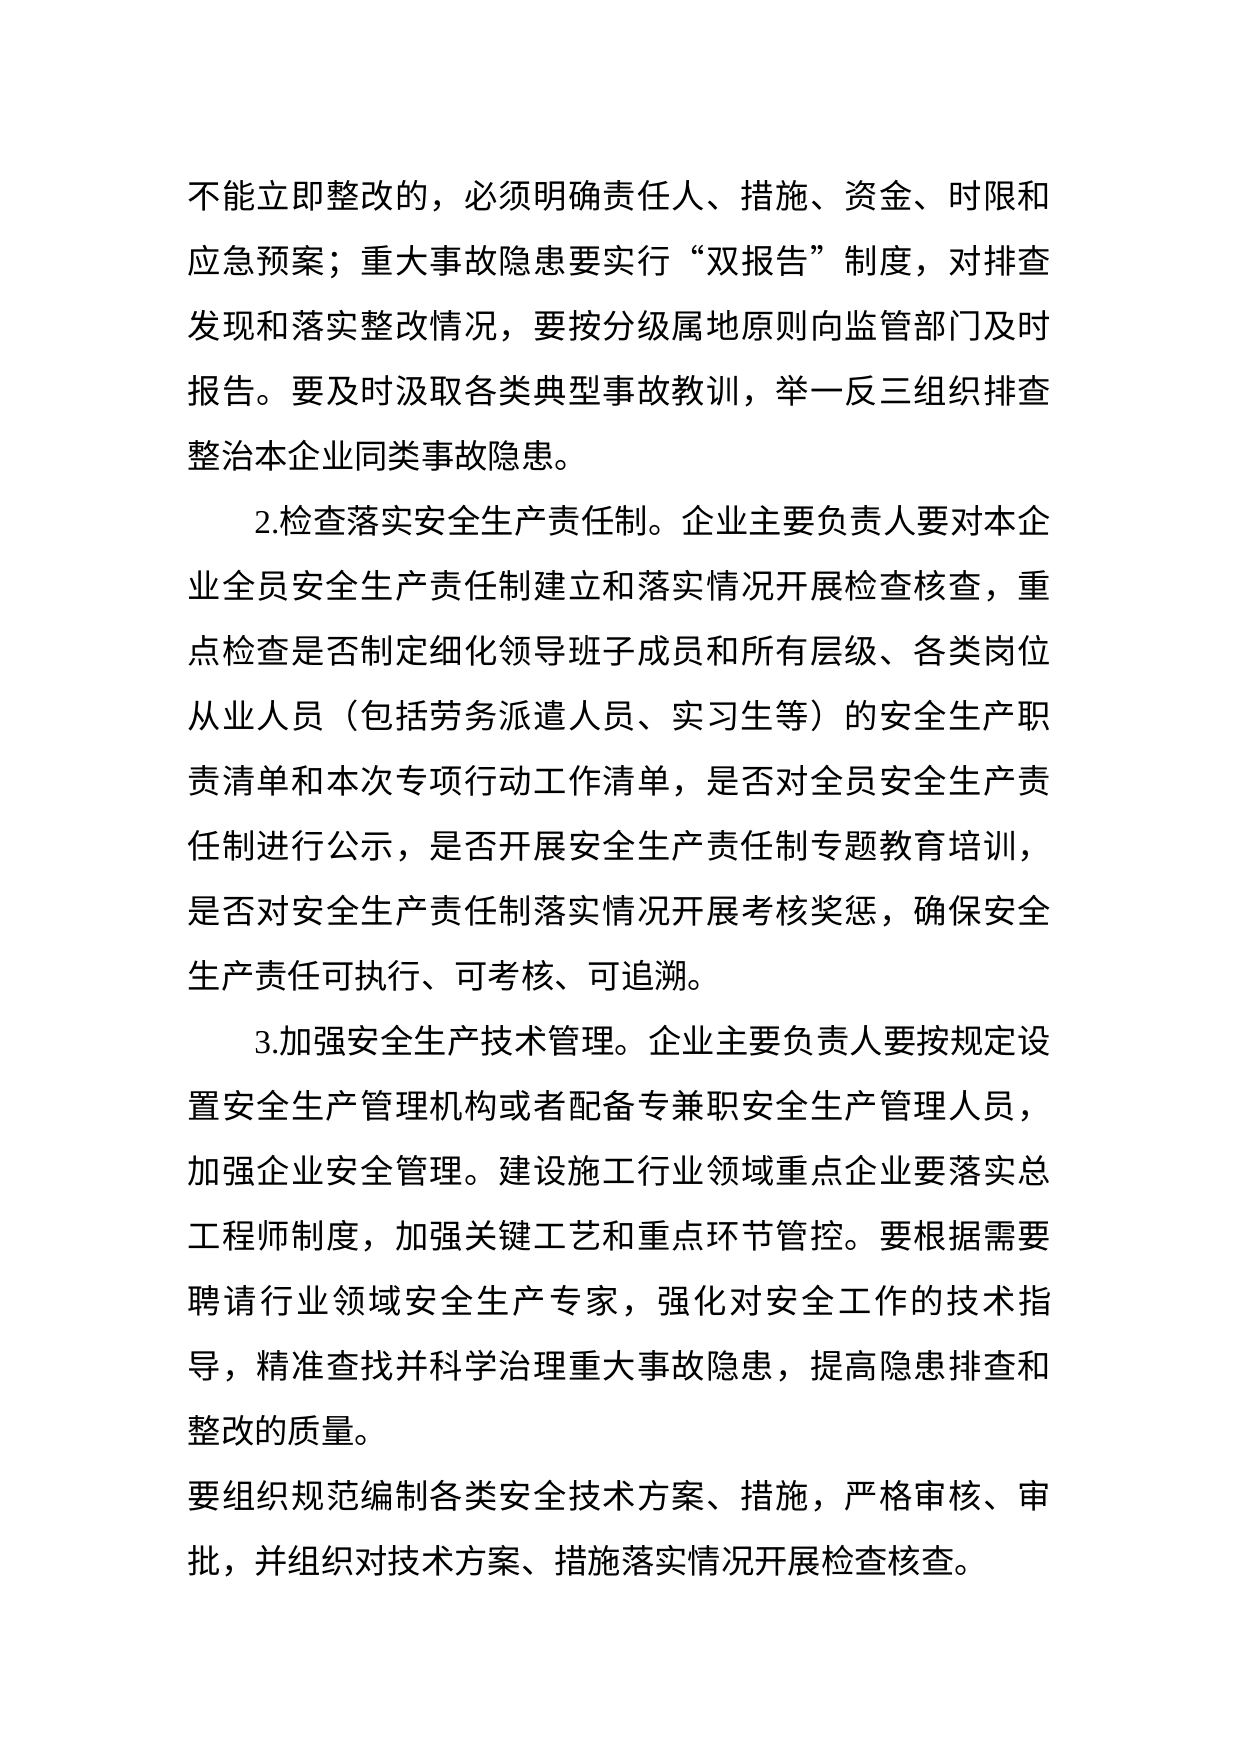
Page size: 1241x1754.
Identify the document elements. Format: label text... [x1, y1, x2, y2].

text 2.检查落实安全生产责任制。企业主要负责人要对本企业全员安全生产责任制建立和落实情况开展检查核查，重点检查是否制定细化领导班子成员和所有层级、各类岗位从业人员（包括劳务派遣人员、实习生等）的安全生产职责清单和本次专项行动工作清单，是否对全员安全生产责任制进行公示，是否开展安全生产责任制专题教育培训，是否对安全生产责任制落实情况开展考核奖惩，确保安全生产责任可执行、可考核、可追溯。 [187, 487, 1053, 1007]
text 要组织规范编制各类安全技术方案、措施，严格审核、审批，并组织对技术方案、措施落实情况开展检查核查。 [187, 1462, 1053, 1592]
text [187, 162, 1053, 487]
text 3.加强安全生产技术管理。企业主要负责人要按规定设置安全生产管理机构或者配备专兼职安全生产管理人员，加强企业安全管理。建设施工行业领域重点企业要落实总工程师制度，加强关键工艺和重点环节管控。要根据需要聘请行业领域安全生产专家，强化对安全工作的技术指导，精准查找并科学治理重大事故隐患，提高隐患排查和整改的质量。 [187, 1007, 1053, 1462]
